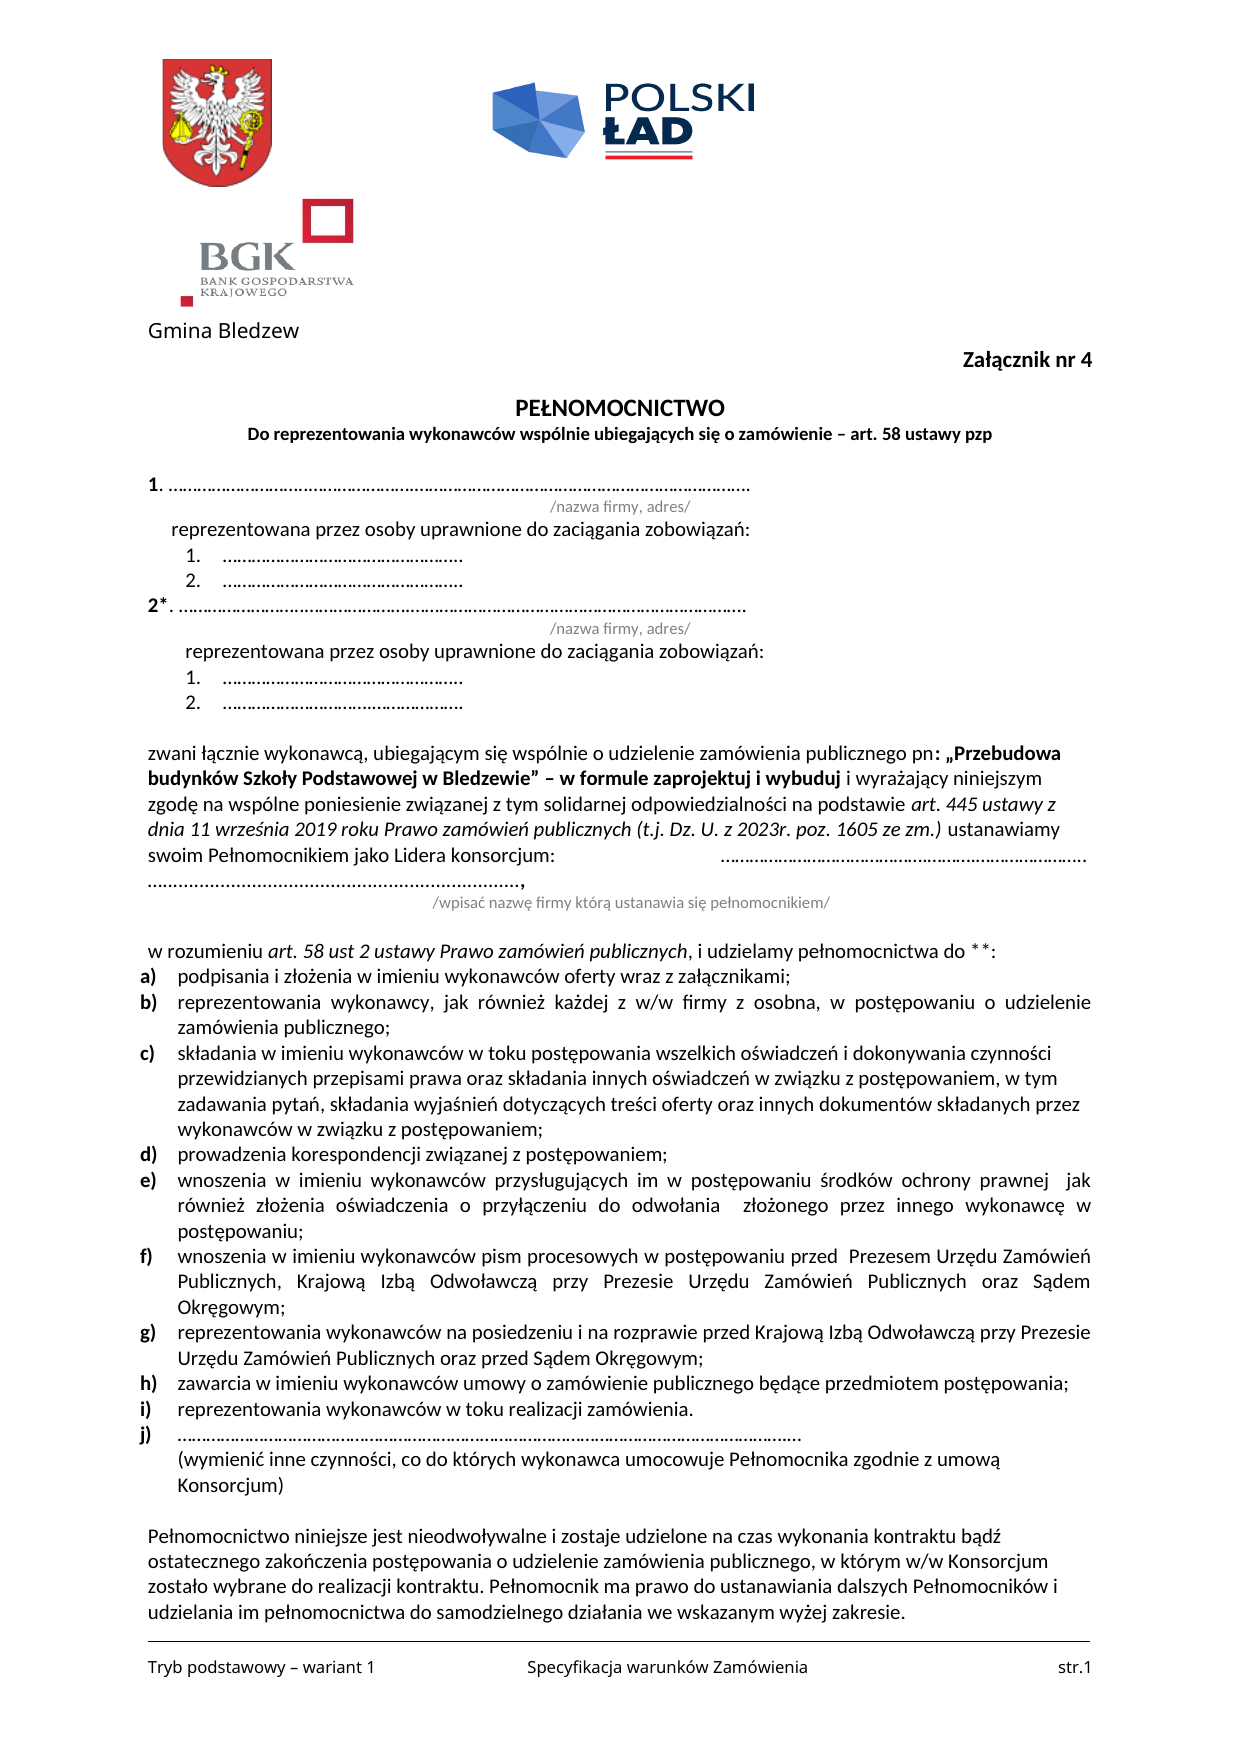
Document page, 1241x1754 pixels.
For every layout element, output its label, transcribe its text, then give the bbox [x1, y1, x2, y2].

text reprezentowana przez osoby uprawnione do zaciągania zobowiązań: [148, 516, 1092, 542]
text /nazwa firmy, adres/ [148, 618, 1092, 638]
text Załącznik nr 4 [148, 345, 1092, 373]
text Pełnomocnictwo niniejsze jest nieodwoływalne i zostaje udzielone na czas wykonania kontraktu bądź ostatecznego zakończenia postępowania o udzielenie zamówienia publicznego, w którym w/w Konsorcjum zostało wybrane do realizacji kontraktu. Pełnomocnik ma prawo do ustanawiania dalszych Pełnomocników i udzielania im pełnomocnictwa do samodzielnego działania we wskazanym wyżej zakresie. [148, 1523, 1092, 1624]
list wnoszenia w imieniu wykonawców pism procesowych w postępowaniu przed Prezesem Urzędu Zamówień Publicznych, Krajową Izbą Odwoławczą przy Prezesie Urzędu Zamówień Publicznych oraz Sądem Okręgowym; [140, 1243, 1092, 1319]
list ……………………………………………………………………………………………………………….… [140, 1421, 1092, 1447]
list składania w imieniu wykonawców w toku postępowania wszelkich oświadczeń i dokonywania czynności przewidzianych przepisami prawa oraz składania innych oświadczeń w związku z postępowaniem, w tym zadawania pytań, składania wyjaśnień dotyczących treści oferty oraz innych dokumentów składanych przez wykonawców w związku z postępowaniem; [140, 1040, 1092, 1142]
text 1. ………………………..………………….……………………………………………………………. [148, 471, 1092, 496]
text 2*. ……………………..………………….……………………………………………………………. [148, 593, 1092, 618]
text Do reprezentowania wykonawców wspólnie ubiegających się o zamówienie – art. 58 ustawy pzp [148, 422, 1092, 445]
list ………………………….………………. [185, 689, 1092, 715]
text (wymienić inne czynności, co do których wykonawca umocowuje Pełnomocnika zgodnie z umową Konsorcjum) [177, 1447, 1092, 1497]
list prowadzenia korespondencji związanej z postępowaniem; [140, 1142, 1092, 1167]
text w rozumieniu art. 58 ust 2 ustawy Prawo zamówień publicznych, i udzielamy pełnomocnictwa do **: [148, 938, 1092, 964]
list reprezentowania wykonawców w toku realizacji zamówienia. [140, 1396, 1092, 1421]
list zawarcia w imieniu wykonawców umowy o zamówienie publicznego będące przedmiotem postępowania; [140, 1370, 1092, 1396]
list ………………………………………….. [185, 567, 1092, 593]
list reprezentowania wykonawcy, jak również każdej z w/w firmy z osobna, w postępowaniu o udzielenie zamówienia publicznego; [140, 989, 1092, 1040]
list podpisania i złożenia w imieniu wykonawców oferty wraz z załącznikami; [140, 964, 1092, 989]
text reprezentowana przez osoby uprawnione do zaciągania zobowiązań: [148, 638, 1092, 664]
text /wpisać nazwę firmy którą ustanawia się pełnomocnikiem/ [148, 893, 1092, 913]
text PEŁNOMOCNICTWO [148, 392, 1092, 422]
picture [162, 59, 377, 317]
list wnoszenia w imieniu wykonawców przysługujących im w postępowaniu środków ochrony prawnej jak również złożenia oświadczenia o przyłączeniu do odwołania złożonego przez innego wykonawcę w postępowaniu; [140, 1167, 1092, 1243]
text zwani łącznie wykonawcą, ubiegającym się wspólnie o udzielenie zamówienia publicznego pn: „Przebudowa budynków Szkoły Podstawowej w Bledzewie” – w formule zaprojektuj i wybuduj i wyrażający niniejszym zgodę na wspólne poniesienie związanej z tym solidarnej odpowiedzialności na podstawie art. 445 ustawy z dnia 11 września 2019 roku Prawo zamówień publicznych (t.j. Dz. U. z 2023r. poz. 1605 ze zm.) ustanawiamy swoim Pełnomocnikiem jako Lidera konsorcjum: …………………………………….……….…………………..…...................................................................., [148, 740, 1093, 893]
list ………………………………………….. [185, 542, 1092, 567]
list reprezentowania wykonawców na posiedzeniu i na rozprawie przed Krajową Izbą Odwoławczą przy Prezesie Urzędu Zamówień Publicznych oraz przed Sądem Okręgowym; [140, 1319, 1092, 1370]
text /nazwa firmy, adres/ [148, 496, 1092, 516]
list ………………………………………….. [185, 664, 1092, 689]
picture [478, 73, 760, 167]
